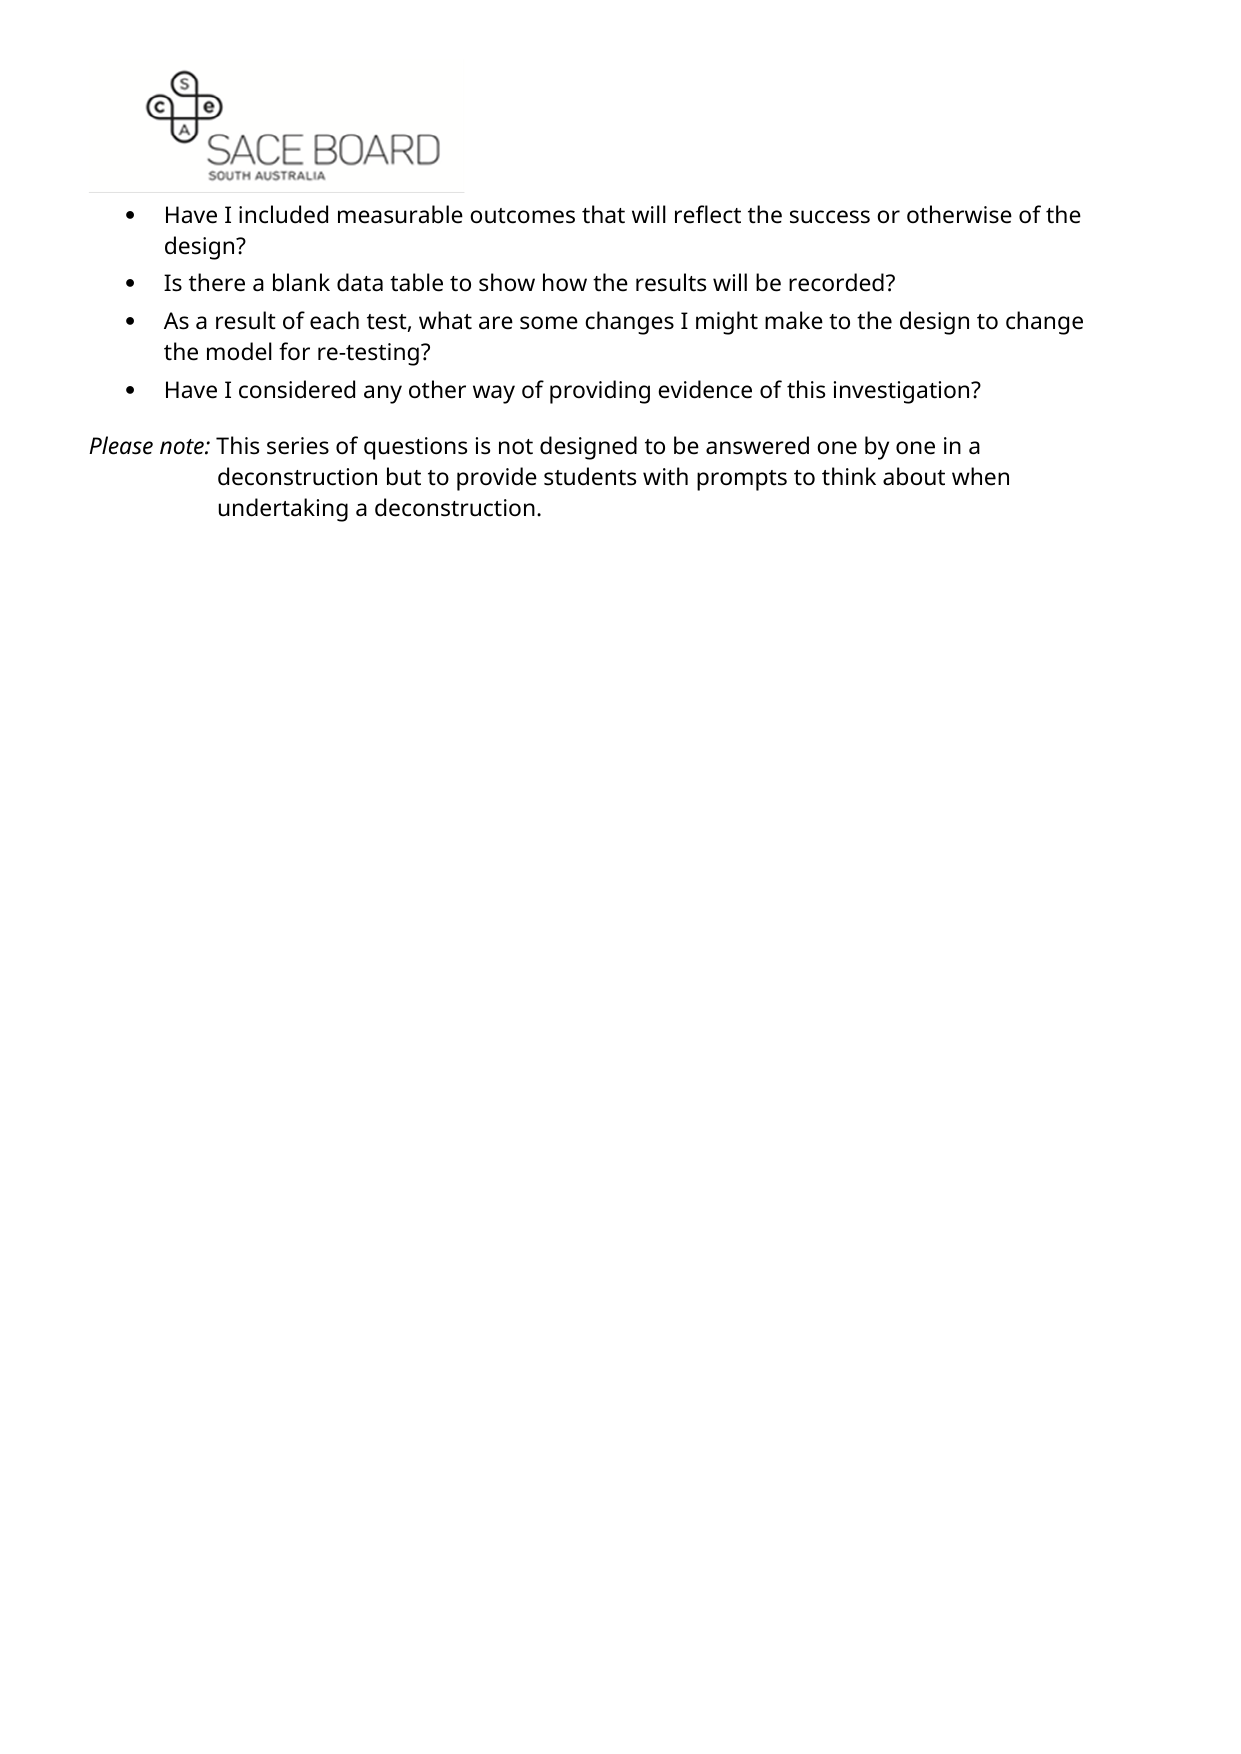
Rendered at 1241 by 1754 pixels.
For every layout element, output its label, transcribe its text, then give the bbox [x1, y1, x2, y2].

list Have I considered any other way of providing evidence of this investigation? [126, 373, 1122, 405]
list Have I included measurable outcomes that will reflect the success or otherwise of the design? [126, 198, 1152, 261]
picture [88, 59, 467, 193]
list As a result of each test, what are some changes I might make to the design to change the model for re-testing? [126, 305, 1122, 367]
list Is there a blank data table to show how the results will be recorded? [126, 267, 1122, 298]
text Please note: This series of questions is not designed to be answered one by one in a deconstruction but to provide students with prompts to think about when undertaking a deconstruction. [89, 430, 1122, 523]
